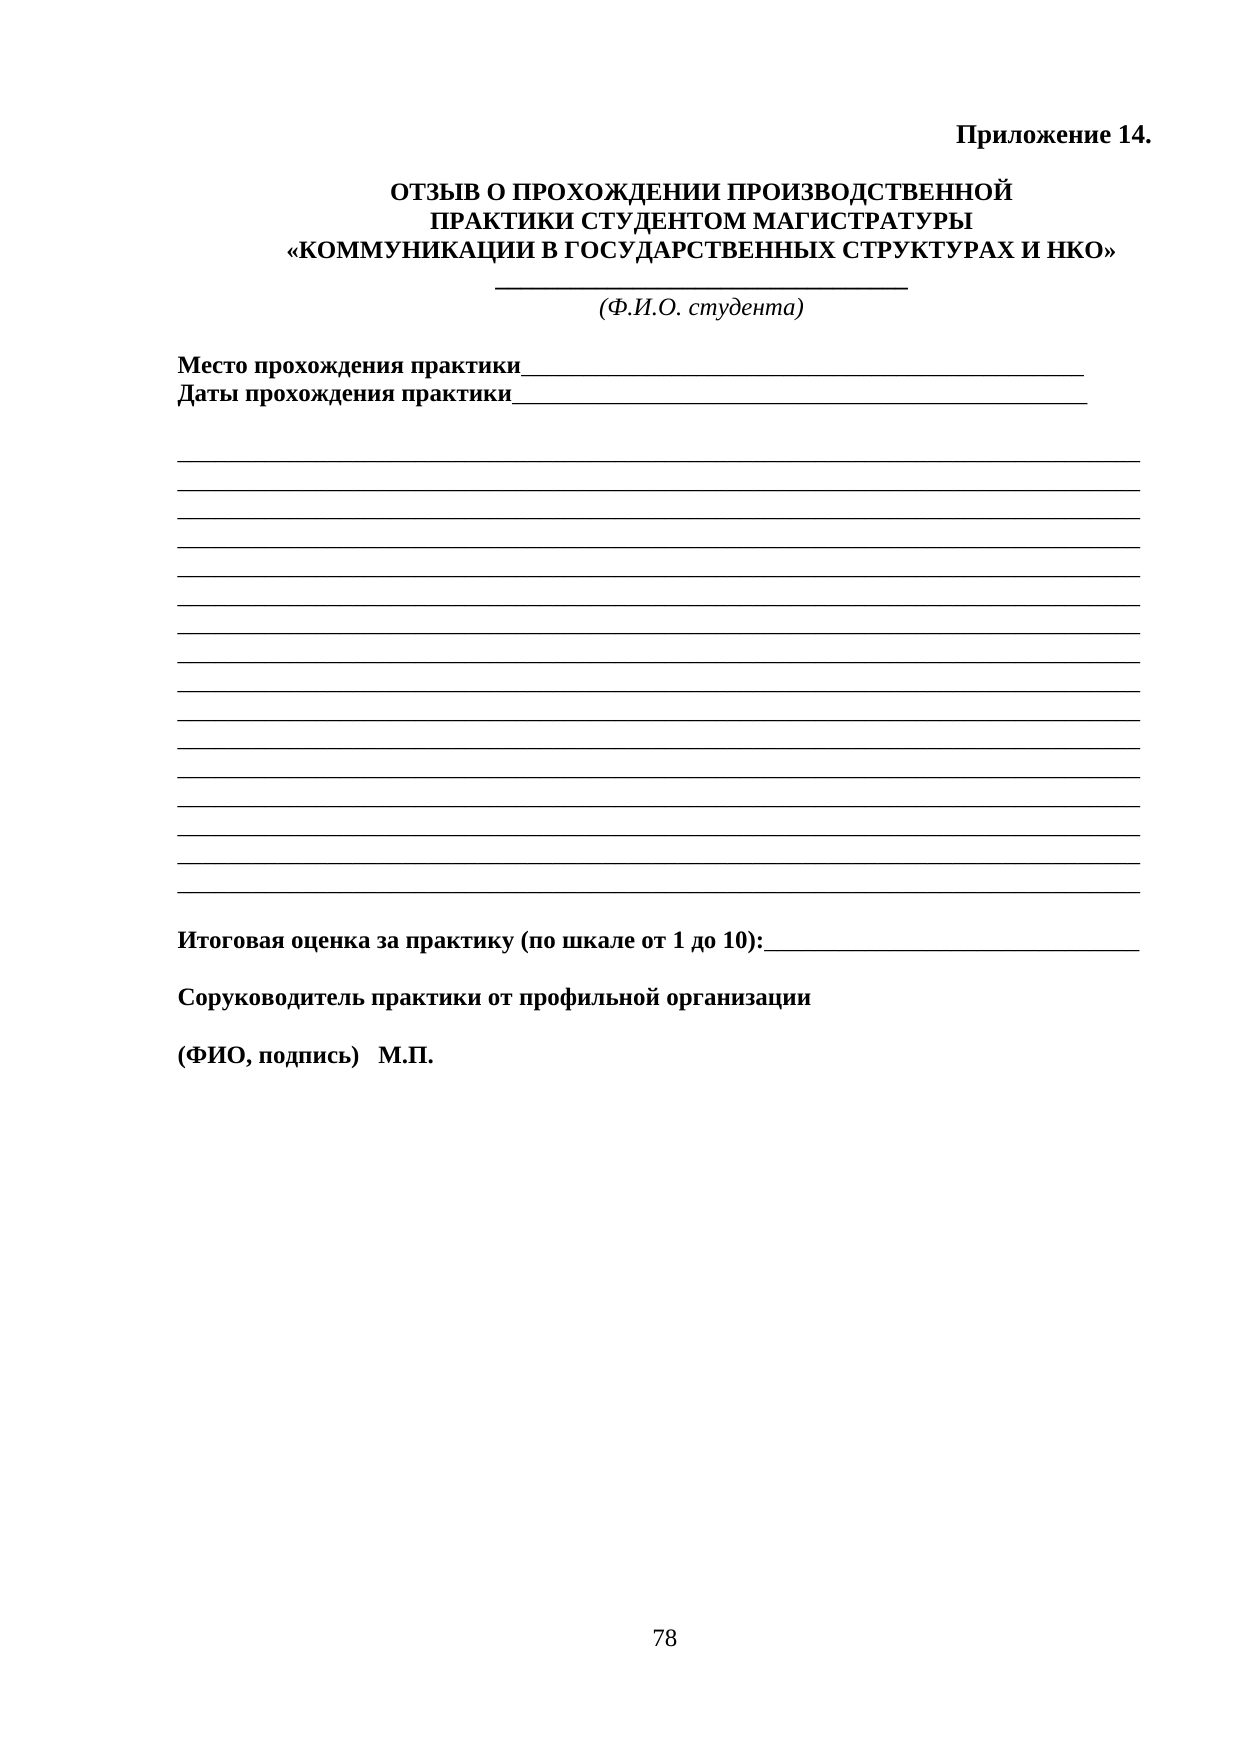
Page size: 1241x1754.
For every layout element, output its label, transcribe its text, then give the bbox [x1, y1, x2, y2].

text (Ф.И.О. студента) [177, 292, 1152, 321]
text Итоговая оценка за практику (по шкале от 1 до 10):______________________________ [177, 925, 1152, 953]
text _________________________________ [177, 263, 1152, 292]
text Даты прохождения практики______________________________________________ [177, 378, 1152, 407]
text Место прохождения практики_____________________________________________ [177, 350, 1152, 378]
text ОТЗЫВ О ПРОХОЖДЕНИИ ПРОИЗВОДСТВЕННОЙ [177, 177, 1152, 206]
text ________________________________________________________________________________________________________________________________________________________________________________________________________________________________________________________________________________________________________________________________________________________________________________________________________________________________________________________________________________________________________________________________________________________________________________________________________________________________________________________________________________________________________________________________________________________________________________________________________________________________________________________________________________________________________________________________________________________________________________________________________________________________________________________________________________________________________________________________________________________________________________________________________________________________________________________________________________ [177, 436, 1152, 896]
text (ФИО, подпись) М.П. [177, 1040, 1152, 1068]
text «КОММУНИКАЦИИ В ГОСУДАРСТВЕННЫХ СТРУКТУРАХ И НКО» [177, 235, 1152, 263]
text ПРАКТИКИ СТУДЕНТОМ МАГИСТРАТУРЫ [177, 206, 1152, 235]
text Приложение 14. [177, 118, 1152, 149]
text Соруководитель практики от профильной организации [177, 982, 1152, 1011]
